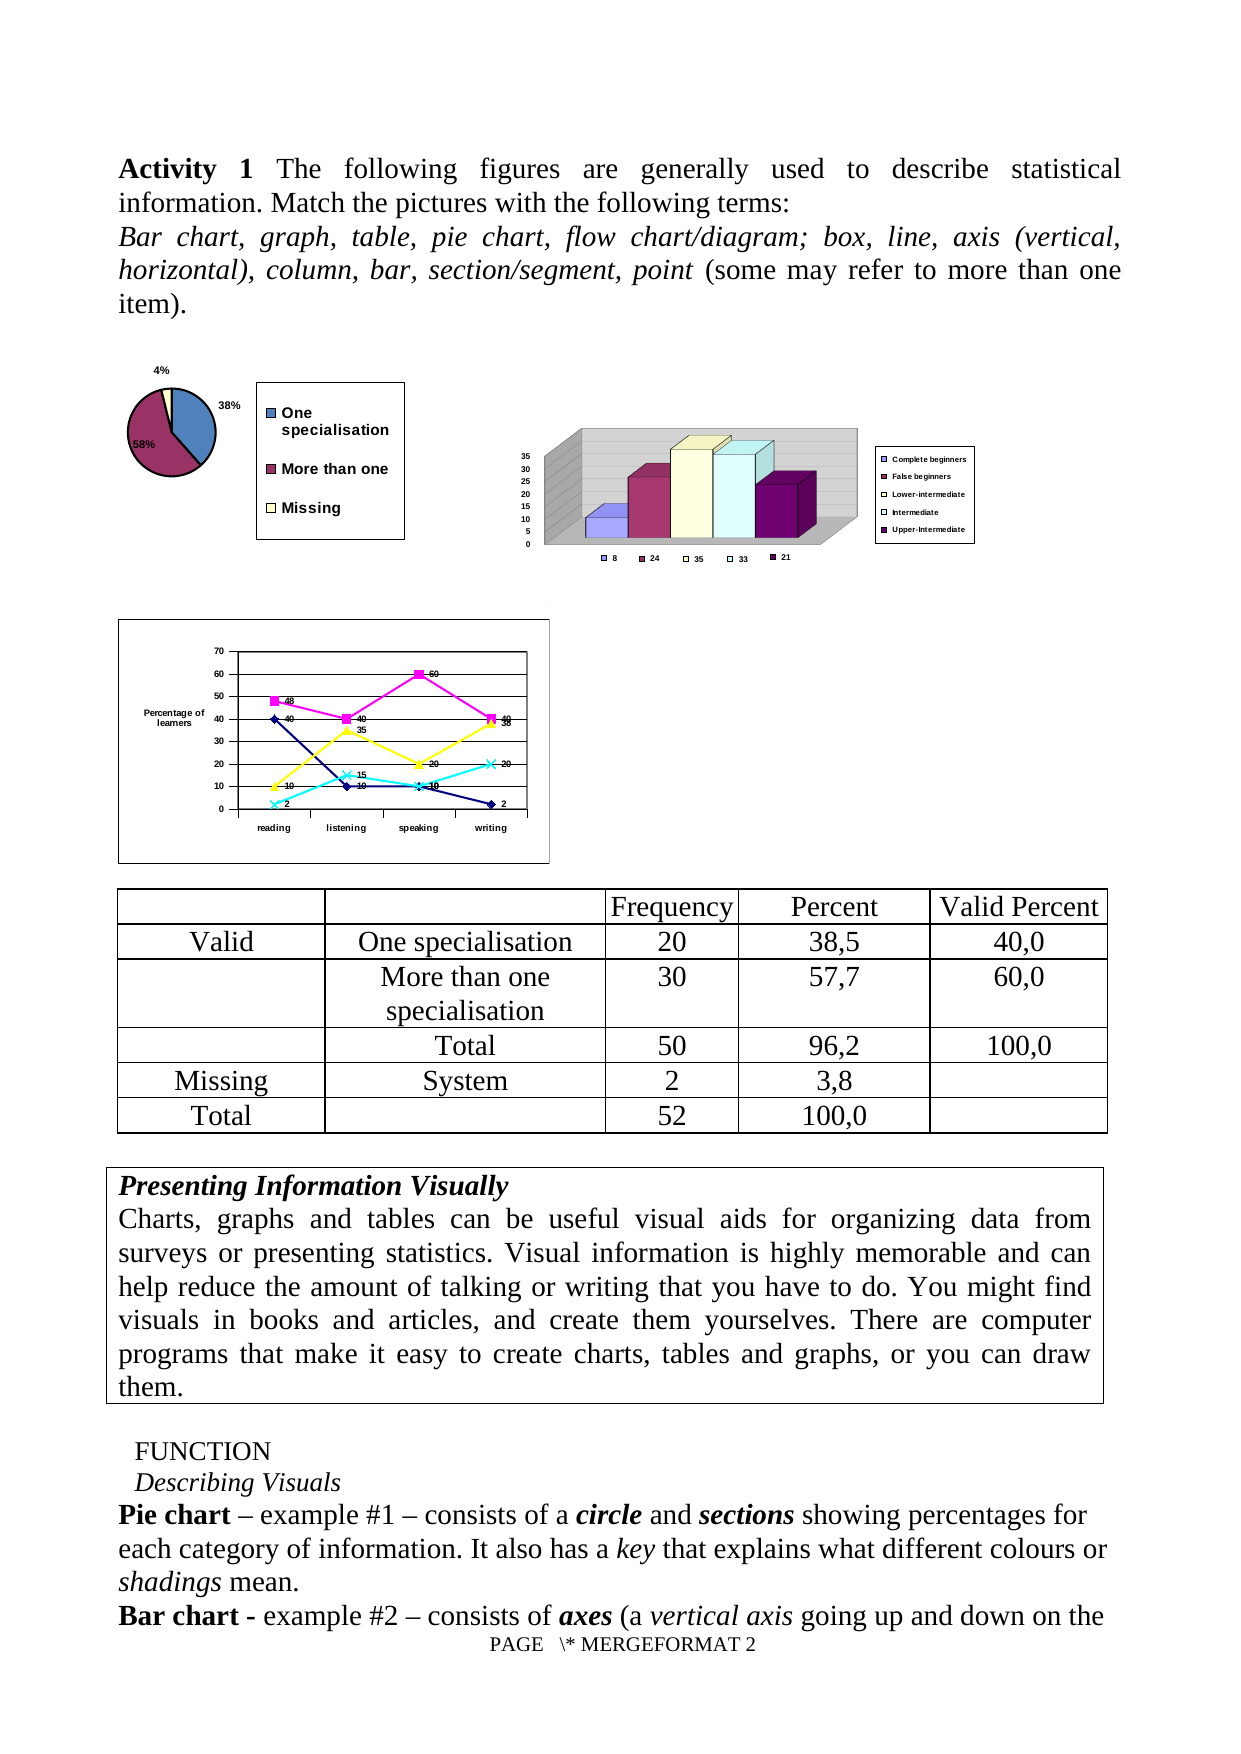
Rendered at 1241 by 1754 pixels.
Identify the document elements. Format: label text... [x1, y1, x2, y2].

table_cell 30 [606, 960, 738, 1027]
table_cell Missing [118, 1063, 324, 1097]
subtitle Describing Visuals [134, 1466, 1122, 1497]
table_header Valid Percent [931, 890, 1107, 923]
table_cell [326, 1098, 605, 1132]
table_cell [118, 960, 324, 1027]
table_cell 3,8 [739, 1063, 929, 1097]
table_cell 100,0 [739, 1098, 929, 1132]
table_header Presenting Information Visually Charts, graphs and tables can be useful visual aids for organizing data from surveys or presenting statistics. Visual information is highly memorable and can help reduce the amount of talking or writing that you have to do. You might find visuals in books and articles, and create them yourselves. There are computer programs that make it easy to create charts, tables and graphs, or you can draw them. [107, 1168, 1103, 1403]
table_cell 40,0 [931, 925, 1107, 958]
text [118, 1598, 1122, 1632]
table_cell Total [118, 1098, 324, 1132]
table_header Frequency [606, 890, 738, 923]
table_cell More than one specialisation [326, 960, 605, 1027]
text Pie chart – example #1 – consists of a circle and sections showing percentages for each category of information. It also has a key that explains what different colours or shadings mean. [118, 1497, 1122, 1598]
table_header [326, 890, 605, 923]
table_cell 57,7 [739, 960, 929, 1027]
table_cell 96,2 [739, 1028, 929, 1062]
table_cell Valid [118, 925, 324, 958]
table_cell Total [326, 1028, 605, 1062]
table_header [118, 890, 324, 923]
table_cell [931, 1098, 1107, 1132]
table_cell [931, 1063, 1107, 1097]
table_cell [118, 1028, 324, 1062]
text Activity 1 The following figures are generally used to describe statistical information. Match the pictures with the following terms: [118, 152, 1122, 219]
table_cell System [326, 1063, 605, 1097]
text Bar chart, graph, table, pie chart, flow chart/diagram; box, line, axis (vertical, horizontal), column, bar, section/segment, point (some may refer to more than one item). [118, 219, 1122, 319]
table_cell 2 [606, 1063, 738, 1097]
table_cell One specialisation [326, 925, 605, 958]
table_cell 38,5 [739, 925, 929, 958]
table_cell 20 [606, 925, 738, 958]
table_cell 60,0 [931, 960, 1107, 1027]
table_cell 100,0 [931, 1028, 1107, 1062]
subtitle FUNCTION [134, 1435, 1122, 1466]
table_header Percent [739, 890, 929, 923]
table_cell 50 [606, 1028, 738, 1062]
table_cell 52 [606, 1098, 738, 1132]
